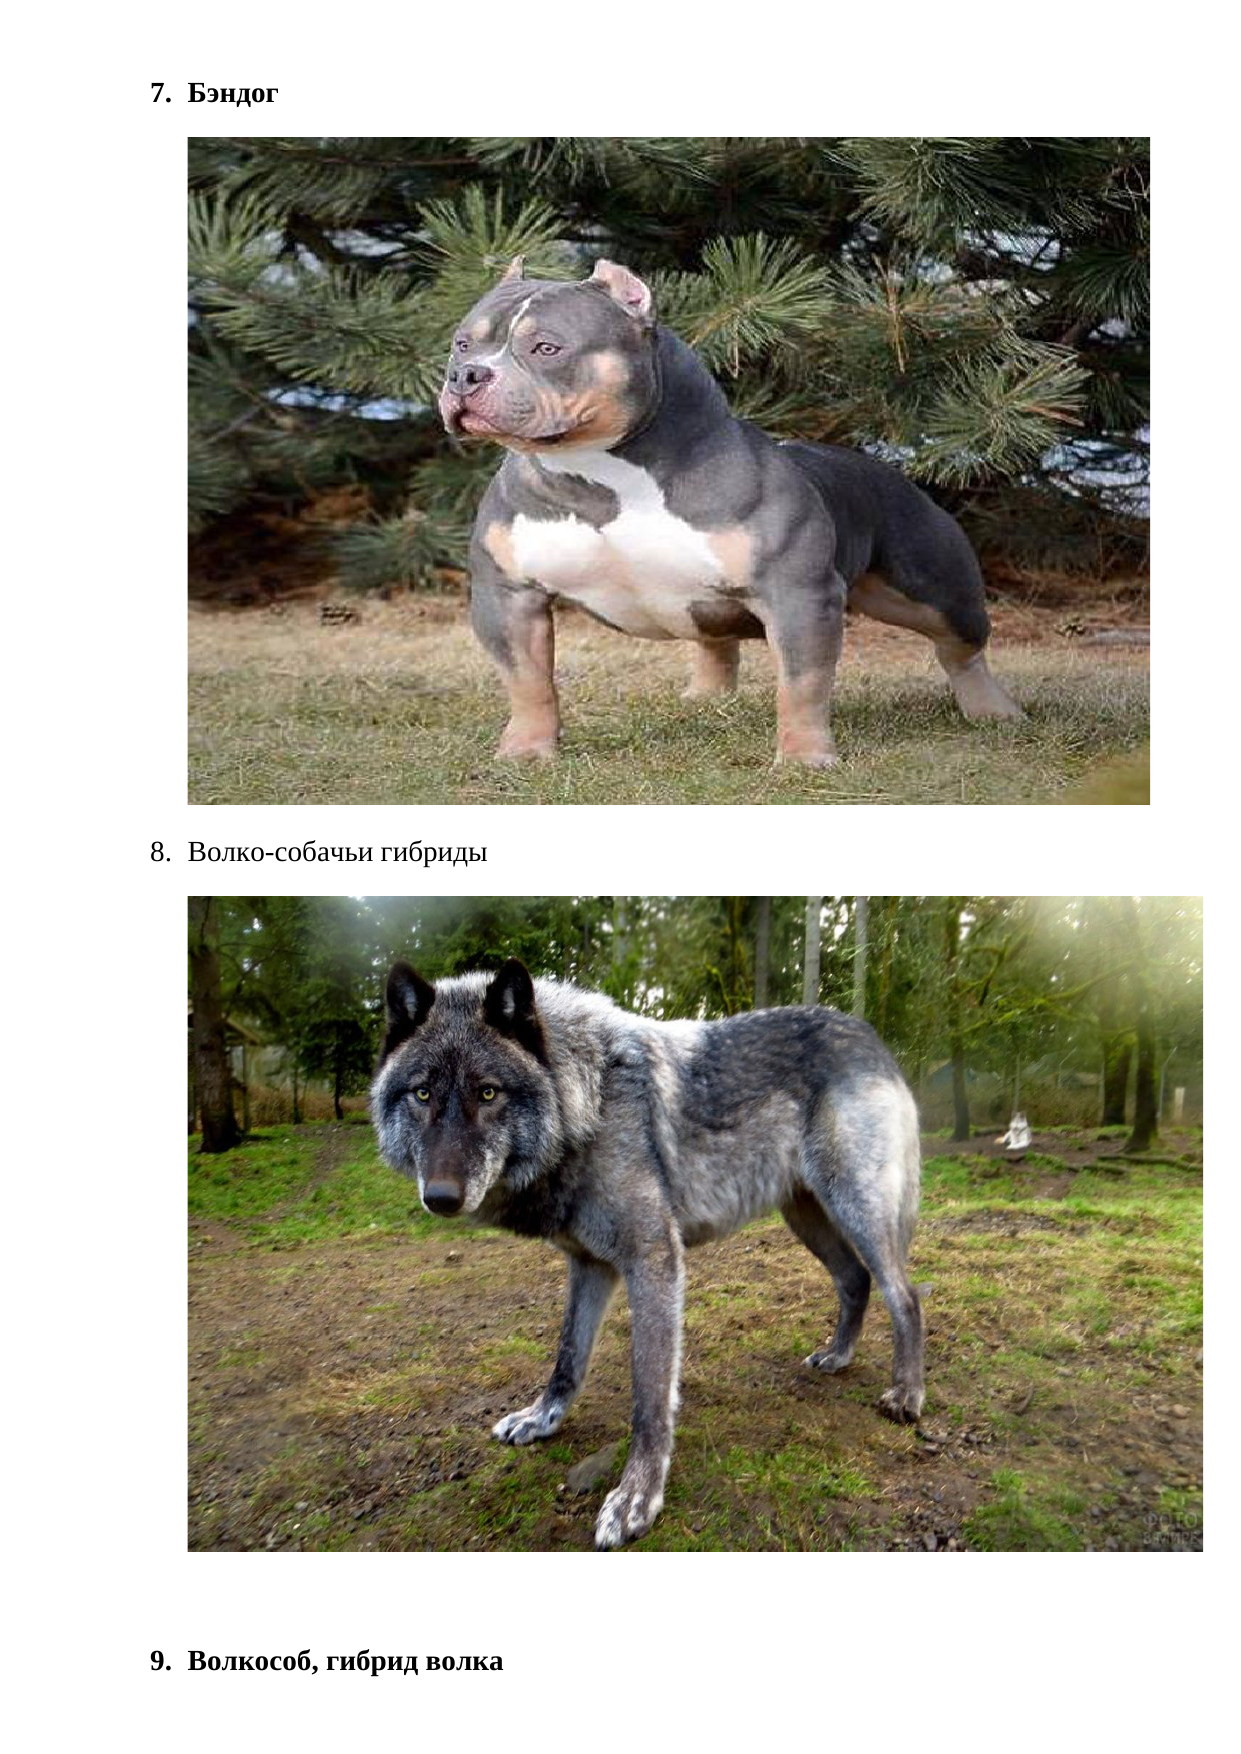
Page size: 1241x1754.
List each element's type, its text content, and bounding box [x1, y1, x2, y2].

picture [187, 137, 1150, 805]
list Волко-собачьи гибриды [150, 834, 1165, 868]
list Волкособ, гибрид волка [150, 1643, 1165, 1677]
picture [187, 896, 1204, 1552]
list Бэндог [150, 75, 1165, 108]
